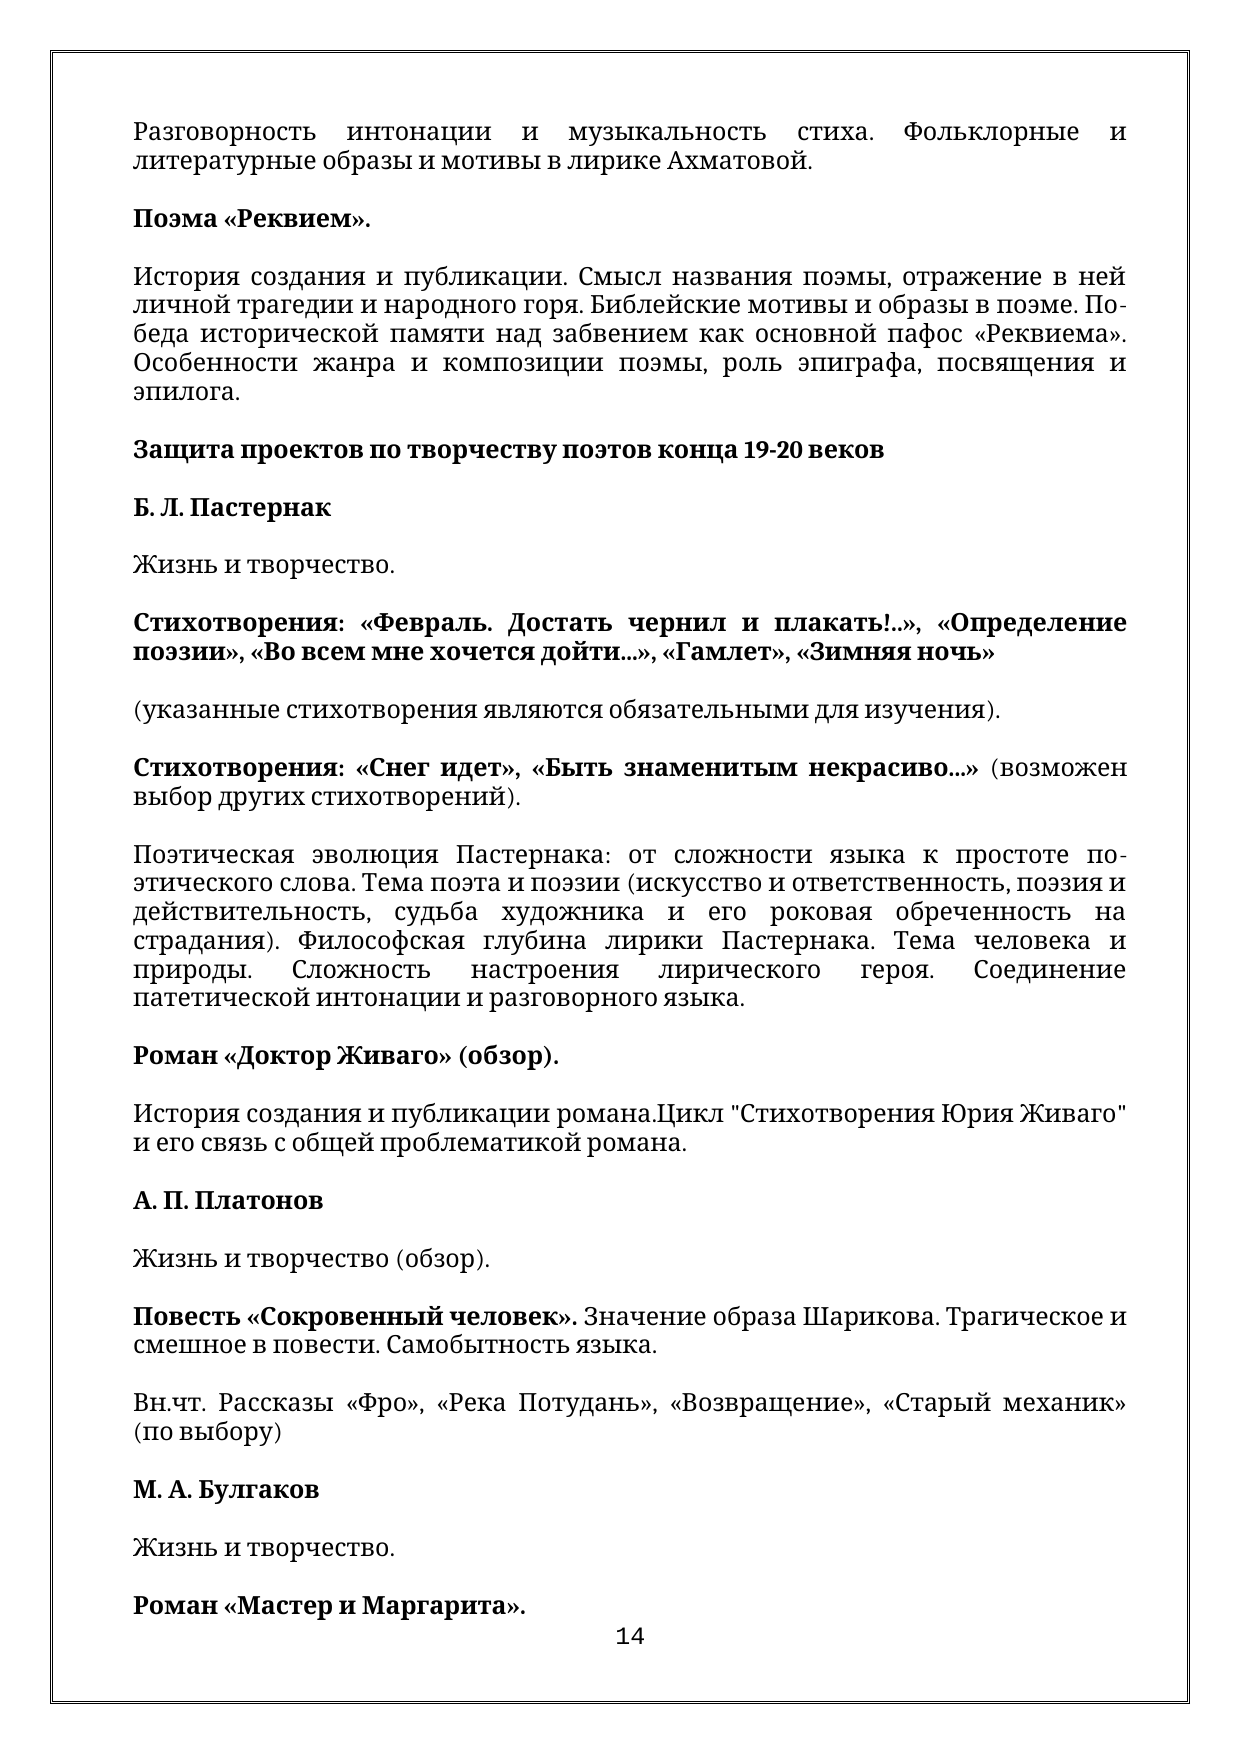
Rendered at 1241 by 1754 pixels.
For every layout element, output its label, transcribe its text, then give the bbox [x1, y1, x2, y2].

text Роман «Мастер и Маргарита». [133, 1592, 1127, 1621]
text Жизнь и творчество. [133, 551, 1127, 580]
text Вн.чт. Рассказы «Фро», «Река Потудань», «Возвращение», «Старый механик» (по выбору) [133, 1389, 1127, 1447]
text История создания и публикации. Смысл названия поэмы, отражение в ней личной трагедии и народного горя. Библейские мотивы и образы в поэме. Победа исторической памяти над забвением как основной пафос «Реквиема». Особенности жанра и композиции поэмы, роль эпиграфа, посвящения и эпилога. [133, 263, 1127, 406]
text История создания и публикации романа.Цикл "Стихотворения Юрия Живаго" и его связь с общей проблематикой романа. [133, 1100, 1127, 1158]
text Б. Л. Пастернак [133, 493, 1127, 522]
text Стихотворения: «Снег идет», «Быть знаменитым некрасиво...» (возможен выбор других стихотворений). [133, 754, 1127, 811]
text Повесть «Сокровенный человек». Значение образа Шарикова. Трагическое и смешное в повести. Самобытность языка. [133, 1303, 1127, 1360]
text Жизнь и творчество (обзор). [133, 1245, 1127, 1273]
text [133, 118, 1127, 176]
text Поэма «Реквием». [133, 205, 1127, 233]
text (указанные стихотворения являются обязательными для изучения). [133, 696, 1127, 725]
text А. П. Платонов [133, 1187, 1127, 1216]
text Жизнь и творчество. [133, 1534, 1127, 1563]
text Роман «Доктор Живаго» (обзор). [133, 1042, 1127, 1071]
text Защита проектов по творчеству поэтов конца 19-20 веков [133, 436, 1127, 464]
text М. А. Булгаков [133, 1476, 1127, 1505]
text Поэтическая эволюция Пастернака: от сложности языка к простоте поэтического слова. Тема поэта и поэзии (искусство и ответственность, поэзия и действительность, судьба художника и его роковая обреченность на страдания). Философская глубина лирики Пастернака. Тема человека и природы. Сложность настроения лирического героя. Соединение патетической интонации и разговорного языка. [133, 841, 1127, 1013]
text Стихотворения: «Февраль. Достать чернил и плакать!..», «Определение поэзии», «Во всем мне хочется дойти...», «Гамлет», «Зимняя ночь» [133, 609, 1127, 667]
